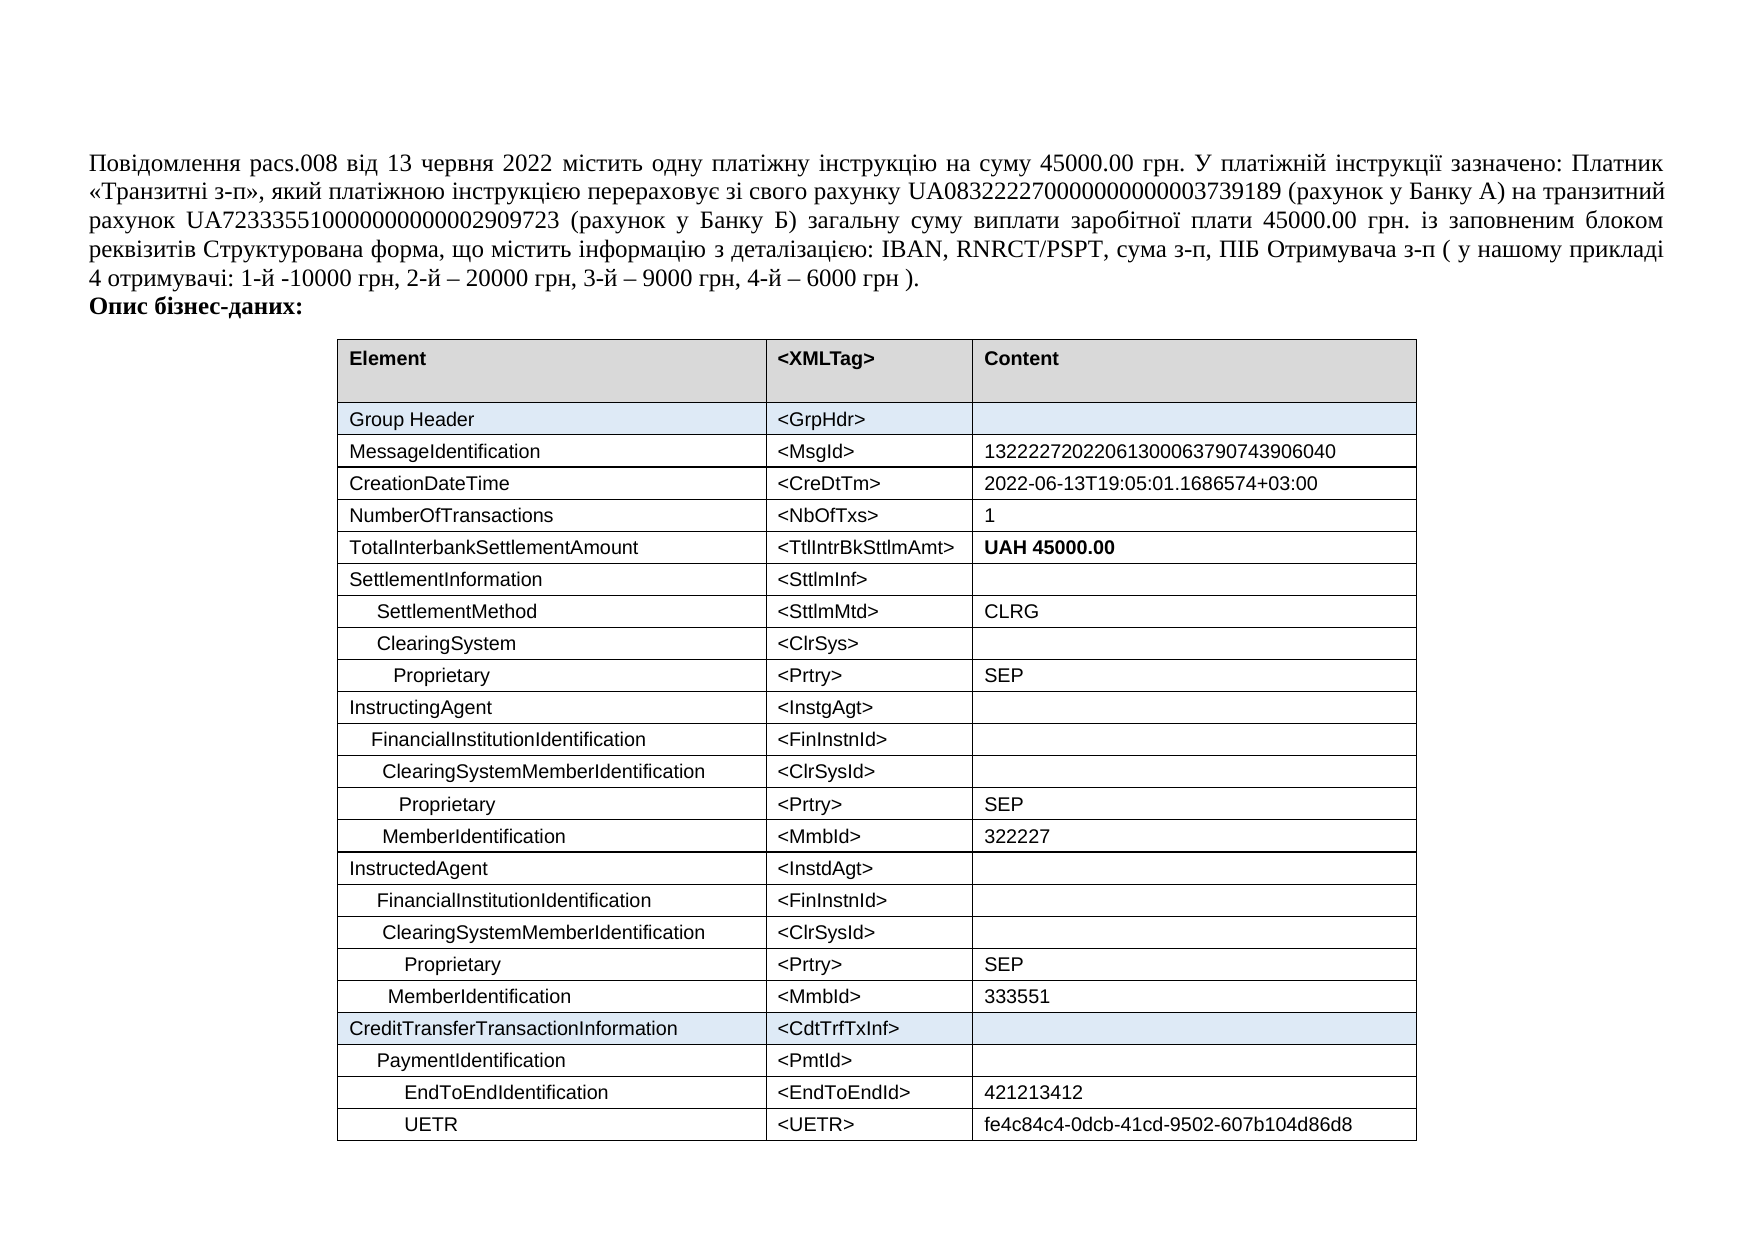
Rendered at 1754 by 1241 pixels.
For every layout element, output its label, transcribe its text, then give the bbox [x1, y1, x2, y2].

table_cell <FinInstnId> [767, 885, 972, 916]
table_cell <FinInstnId> [767, 724, 972, 755]
table_cell <SttlmMtd> [767, 596, 972, 627]
table_cell SettlementMethod [338, 596, 766, 627]
table_cell 2022-06-13T19:05:01.1686574+03:00 [973, 468, 1416, 498]
table_cell [973, 756, 1416, 787]
table_cell <PmtId> [767, 1045, 972, 1076]
table_cell CreditTransferTransactionInformation [338, 1013, 766, 1044]
table_cell fe4c84c4-0dcb-41cd-9502-607b104d86d8 [973, 1109, 1416, 1140]
table_cell 333551 [973, 981, 1416, 1012]
table_cell Proprietary [338, 660, 766, 691]
table_cell [973, 724, 1416, 755]
table_cell MemberIdentification [338, 981, 766, 1012]
table_cell <SttlmInf> [767, 564, 972, 595]
table_cell [973, 853, 1416, 883]
table_cell ClearingSystemMemberIdentification [338, 917, 766, 948]
table_cell UAH 45000.00 [973, 532, 1416, 563]
table_header Element [338, 340, 766, 402]
table_cell <ClrSys> [767, 628, 972, 659]
table_cell [973, 564, 1416, 595]
table_cell Proprietary [338, 788, 766, 819]
table_cell <InstgAgt> [767, 692, 972, 723]
table_cell UETR [338, 1109, 766, 1140]
table_cell <CreDtTm> [767, 468, 972, 498]
table_cell [973, 692, 1416, 723]
text Повідомлення pacs.008 від 13 червня 2022 містить одну платіжну інструкцію на суму 45000.00 грн. У платіжній інструкції зазначено: Платник «Транзитні з-п», який платіжною інструкцією перераховує зі свого рахунку UA083222270000000000003739189 (рахунок у Банку А) на транзитний рахунок UA723335510000000000002909723 (рахунок у Банку Б) загальну суму виплати заробітної плати 45000.00 грн. із заповненим блоком реквізитів Структурована форма, що містить інформацію з деталізацією: IBAN, RNRCT/PSPT, сума з-п, ПІБ Отримувача з-п ( у нашому прикладі 4 отримувачі: 1-й -10000 грн, 2-й – 20000 грн, 3-й – 9000 грн, 4-й – 6000 грн ). [88, 148, 1665, 291]
table_cell TotalInterbankSettlementAmount [338, 532, 766, 563]
text Опис бізнес-даних: [88, 291, 1665, 320]
table_cell 322227 [973, 820, 1416, 851]
table_cell <InstdAgt> [767, 853, 972, 883]
table_cell <MsgId> [767, 435, 972, 466]
table_cell ClearingSystem [338, 628, 766, 659]
table_cell SEP [973, 949, 1416, 980]
table_cell SEP [973, 788, 1416, 819]
table_cell Proprietary [338, 949, 766, 980]
table_cell PaymentIdentification [338, 1045, 766, 1076]
table_cell EndToEndIdentification [338, 1077, 766, 1108]
table_cell <Prtry> [767, 660, 972, 691]
table_cell NumberOfTransactions [338, 500, 766, 531]
table_cell <Prtry> [767, 788, 972, 819]
table_cell <MmbId> [767, 981, 972, 1012]
table_cell MessageIdentification [338, 435, 766, 466]
table_cell SEP [973, 660, 1416, 691]
table_cell 13222272022061300063790743906040 [973, 435, 1416, 466]
table_cell <NbOfTxs> [767, 500, 972, 531]
table_cell [973, 628, 1416, 659]
table_cell 421213412 [973, 1077, 1416, 1108]
table_cell 1 [973, 500, 1416, 531]
table_cell <EndToEndId> [767, 1077, 972, 1108]
table_cell <ClrSysId> [767, 756, 972, 787]
table_cell <GrpHdr> [767, 403, 972, 434]
table_cell <TtlIntrBkSttlmAmt> [767, 532, 972, 563]
table_cell SettlementInformation [338, 564, 766, 595]
table_cell FinancialInstitutionIdentification [338, 724, 766, 755]
table_cell MemberIdentification [338, 820, 766, 851]
table_cell <MmbId> [767, 820, 972, 851]
table_cell <CdtTrfTxInf> [767, 1013, 972, 1044]
table_header Content [973, 340, 1416, 402]
table_cell ClearingSystemMemberIdentification [338, 756, 766, 787]
table_header <XMLTag> [767, 340, 972, 402]
table_cell [973, 1013, 1416, 1044]
table_cell [973, 1045, 1416, 1076]
table_cell <UETR> [767, 1109, 972, 1140]
table_cell FinancialInstitutionIdentification [338, 885, 766, 916]
table_cell [973, 885, 1416, 916]
table_cell [973, 403, 1416, 434]
table_cell InstructingAgent [338, 692, 766, 723]
table_cell <ClrSysId> [767, 917, 972, 948]
table_cell <Prtry> [767, 949, 972, 980]
table_cell InstructedAgent [338, 853, 766, 883]
table_cell CreationDateTime [338, 468, 766, 498]
table_cell [973, 917, 1416, 948]
table_cell Group Header [338, 403, 766, 434]
table_cell CLRG [973, 596, 1416, 627]
